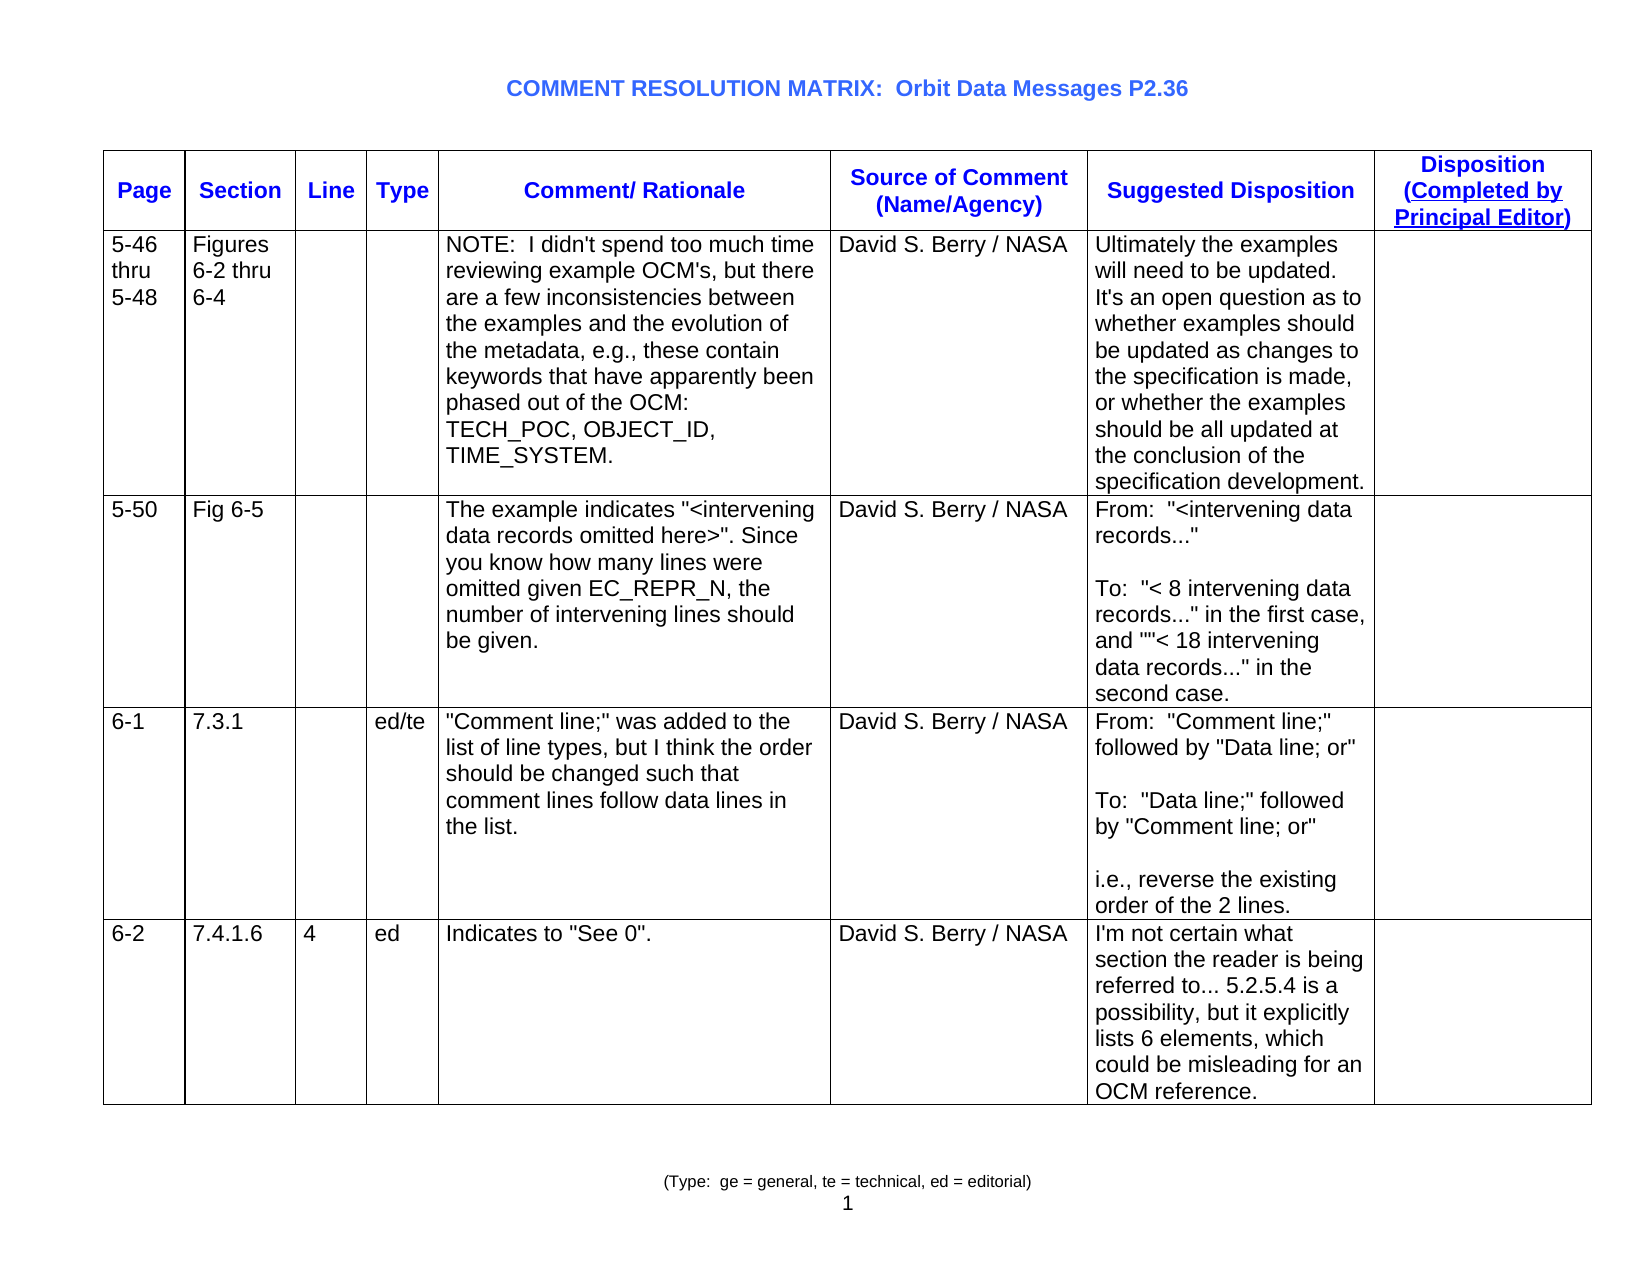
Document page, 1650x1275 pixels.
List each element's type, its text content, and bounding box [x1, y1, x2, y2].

table_cell 5-50 [104, 496, 184, 707]
table_cell [367, 231, 438, 495]
table_cell From: "<intervening data records..." To: "< 8 intervening data records..." in the first case, and ""< 18 intervening data records..." in the second case. [1088, 496, 1374, 707]
table_cell NOTE: I didn't spend too much time reviewing example OCM's, but there are a few inconsistencies between the examples and the evolution of the metadata, e.g., these contain keywords that have apparently been phased out of the OCM: TECH_POC, OBJECT_ID, TIME_SYSTEM. [439, 231, 830, 495]
table_cell 5-46 thru 5-48 [104, 231, 184, 495]
table_header Comment/ Rationale [439, 151, 830, 230]
table_cell David S. Berry / NASA [831, 920, 1087, 1104]
table_cell 7.4.1.6 [186, 920, 295, 1104]
table_header Page [104, 151, 184, 230]
table_cell David S. Berry / NASA [831, 231, 1087, 495]
table_cell [296, 496, 366, 707]
table_cell Figures 6-2 thru 6-4 [186, 231, 295, 495]
table_cell "Comment line;" was added to the list of line types, but I think the order should be changed such that comment lines follow data lines in the list. [439, 708, 830, 918]
table_header Line [296, 151, 366, 230]
table_cell [1375, 231, 1591, 495]
table_cell The example indicates "<intervening data records omitted here>". Since you know how many lines were omitted given EC_REPR_N, the number of intervening lines should be given. [439, 496, 830, 707]
table_cell From: "Comment line;" followed by "Data line; or" To: "Data line;" followed by "Comment line; or" i.e., reverse the existing order of the 2 lines. [1088, 708, 1374, 918]
table_cell [296, 231, 366, 495]
table_cell Ultimately the examples will need to be updated. It's an open question as to whether examples should be updated as changes to the specification is made, or whether the examples should be all updated at the conclusion of the specification development. [1088, 231, 1374, 495]
table_header Section [186, 151, 295, 230]
table_header Source of Comment (Name/Agency) [831, 151, 1087, 230]
table_cell 7.3.1 [186, 708, 295, 918]
table_header Type [367, 151, 438, 230]
table_cell David S. Berry / NASA [831, 708, 1087, 918]
table_cell David S. Berry / NASA [831, 496, 1087, 707]
table_cell [296, 708, 366, 918]
table_cell 6-1 [104, 708, 184, 918]
table_cell I'm not certain what section the reader is being referred to... 5.2.5.4 is a possibility, but it explicitly lists 6 elements, which could be misleading for an OCM reference. [1088, 920, 1374, 1104]
table_cell [1375, 708, 1591, 918]
table_cell Fig 6-5 [186, 496, 295, 707]
table_header Suggested Disposition [1088, 151, 1374, 230]
table_cell ed/te [367, 708, 438, 918]
table_cell Indicates to "See 0". [439, 920, 830, 1104]
table_cell [1375, 496, 1591, 707]
table_cell ed [367, 920, 438, 1104]
table_cell 6-2 [104, 920, 184, 1104]
table_cell 4 [296, 920, 366, 1104]
table_header Disposition (Completed by Principal Editor) [1375, 151, 1591, 230]
table_cell [367, 496, 438, 707]
table_cell [1375, 920, 1591, 1104]
